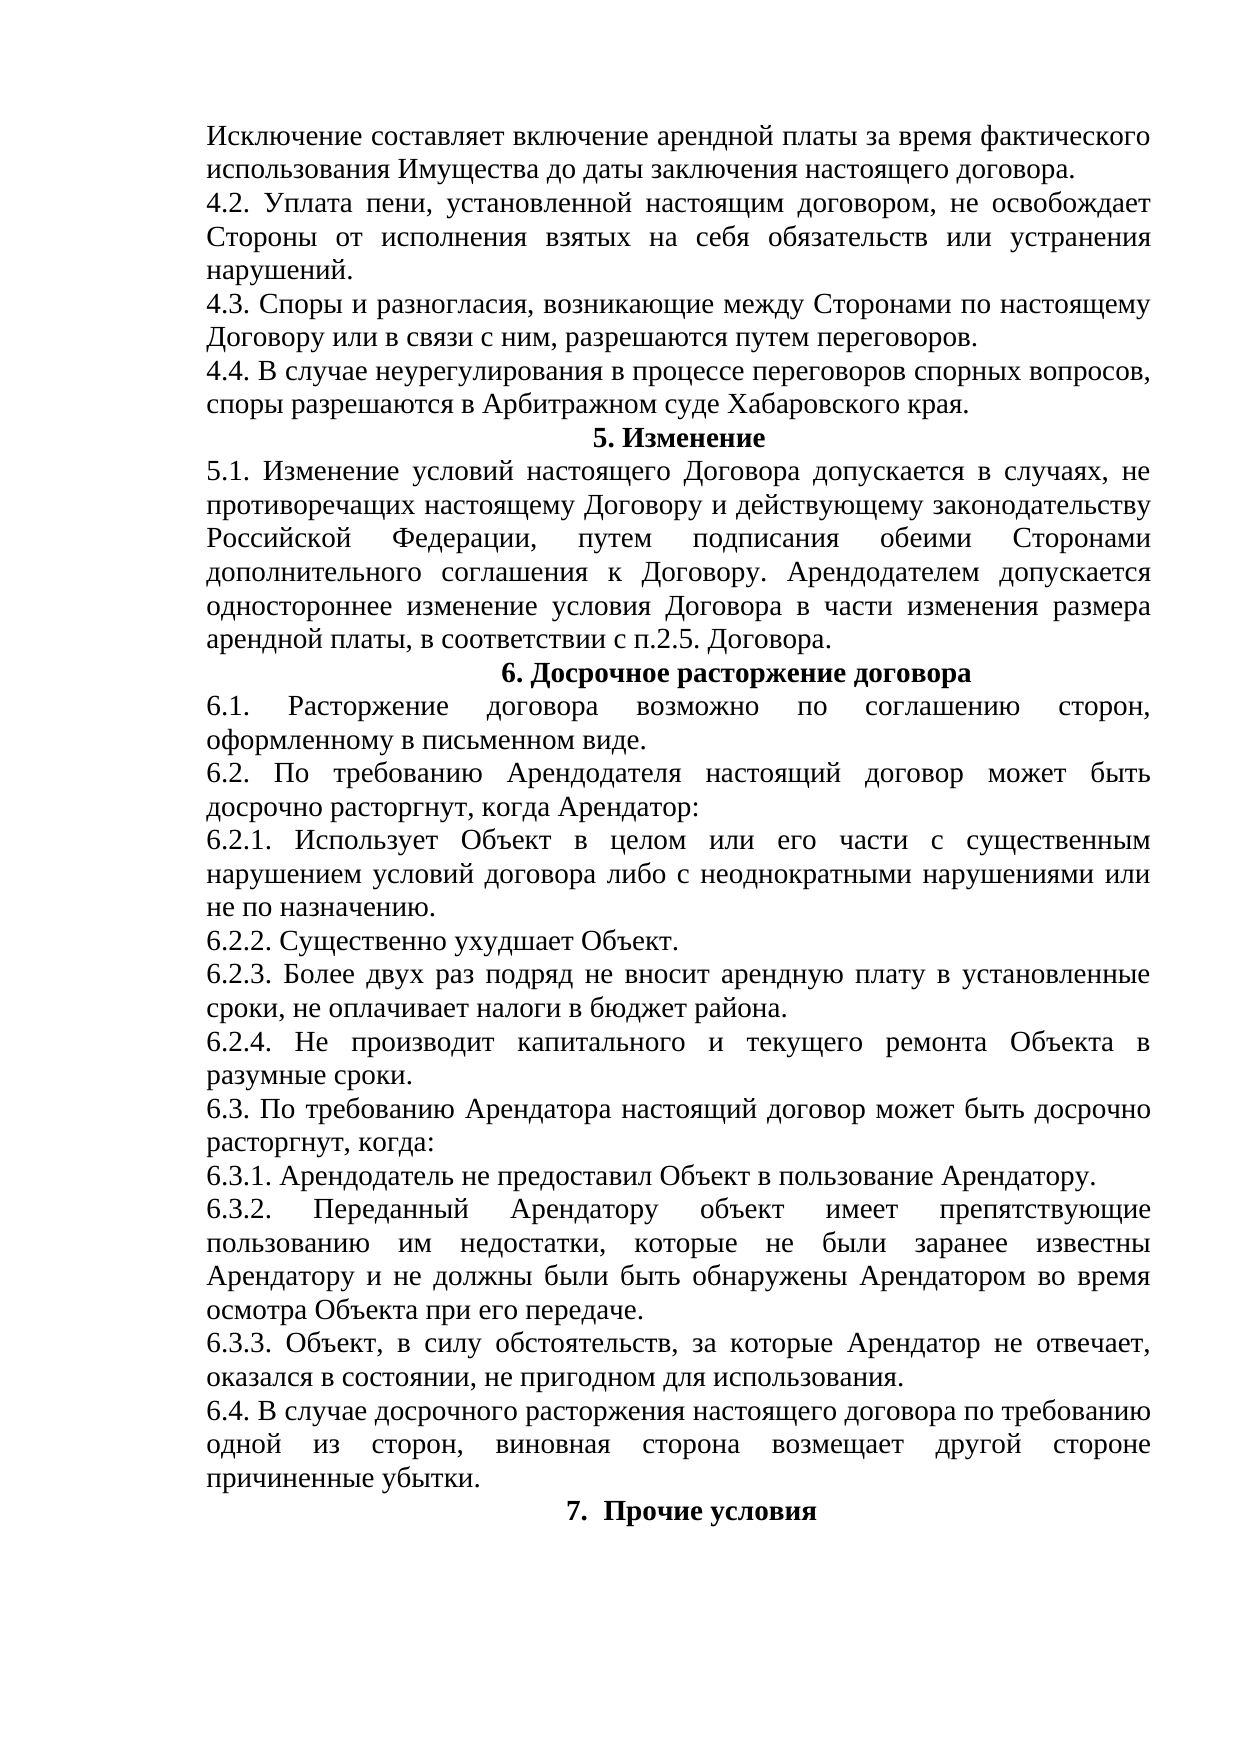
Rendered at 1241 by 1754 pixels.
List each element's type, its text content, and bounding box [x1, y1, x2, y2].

text 6.3.1. Арендодатель не предоставил Объект в пользование Арендатору. [206, 1158, 1152, 1191]
text 5. Изменение [206, 420, 1152, 453]
text 6.2.1. Использует Объект в целом или его части с существенным нарушением условий договора либо с неоднократными нарушениями или не по назначению. [206, 822, 1152, 923]
list Прочие условия [231, 1493, 1152, 1527]
text 6.2.3. Более двух раз подряд не вносит арендную плату в установленные сроки, не оплачивает налоги в бюджет района. [206, 957, 1152, 1024]
text 5.1. Изменение условий настоящего Договора допускается в случаях, не противоречащих настоящему Договору и действующему законодательству Российской Федерации, путем подписания обеими Сторонами дополнительного соглашения к Договору. Арендодателем допускается одностороннее изменение условия Договора в части изменения размера арендной платы, в соответствии с п.2.5. Договора. [206, 453, 1152, 655]
text 6.4. В случае досрочного расторжения настоящего договора по требованию одной из сторон, виновная сторона возмещает другой стороне причиненные убытки. [206, 1393, 1152, 1493]
text 4.3. Споры и разногласия, возникающие между Сторонами по настоящему Договору или в связи с ним, разрешаются путем переговоров. [206, 286, 1152, 353]
text 4.4. В случае неурегулирования в процессе переговоров спорных вопросов, споры разрешаются в Арбитражном суде Хабаровского края. [206, 353, 1152, 420]
text 6. Досрочное расторжение договора [427, 655, 1152, 688]
text 6.3. По требованию Арендатора настоящий договор может быть досрочно расторгнут, когда: [206, 1091, 1152, 1158]
text 6.3.2. Переданный Арендатору объект имеет препятствующие пользованию им недостатки, которые не были заранее известны Арендатору и не должны были быть обнаружены Арендатором во время осмотра Объекта при его передаче. [206, 1191, 1152, 1326]
text 6.2. По требованию Арендодателя настоящий договор может быть досрочно расторгнут, когда Арендатор: [206, 755, 1152, 822]
text 6.3.3. Объект, в силу обстоятельств, за которые Арендатор не отвечает, оказался в состоянии, не пригодном для использования. [206, 1326, 1152, 1393]
text 6.2.4. Не производит капитального и текущего ремонта Объекта в разумные сроки. [206, 1024, 1152, 1091]
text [206, 118, 1152, 185]
text 4.2. Уплата пени, установленной настоящим договором, не освобождает Стороны от исполнения взятых на себя обязательств или устранения нарушений. [206, 185, 1152, 286]
text 6.2.2. Существенно ухудшает Объект. [206, 923, 1152, 957]
text 6.1. Расторжение договора возможно по соглашению сторон, оформленному в письменном виде. [206, 688, 1152, 755]
